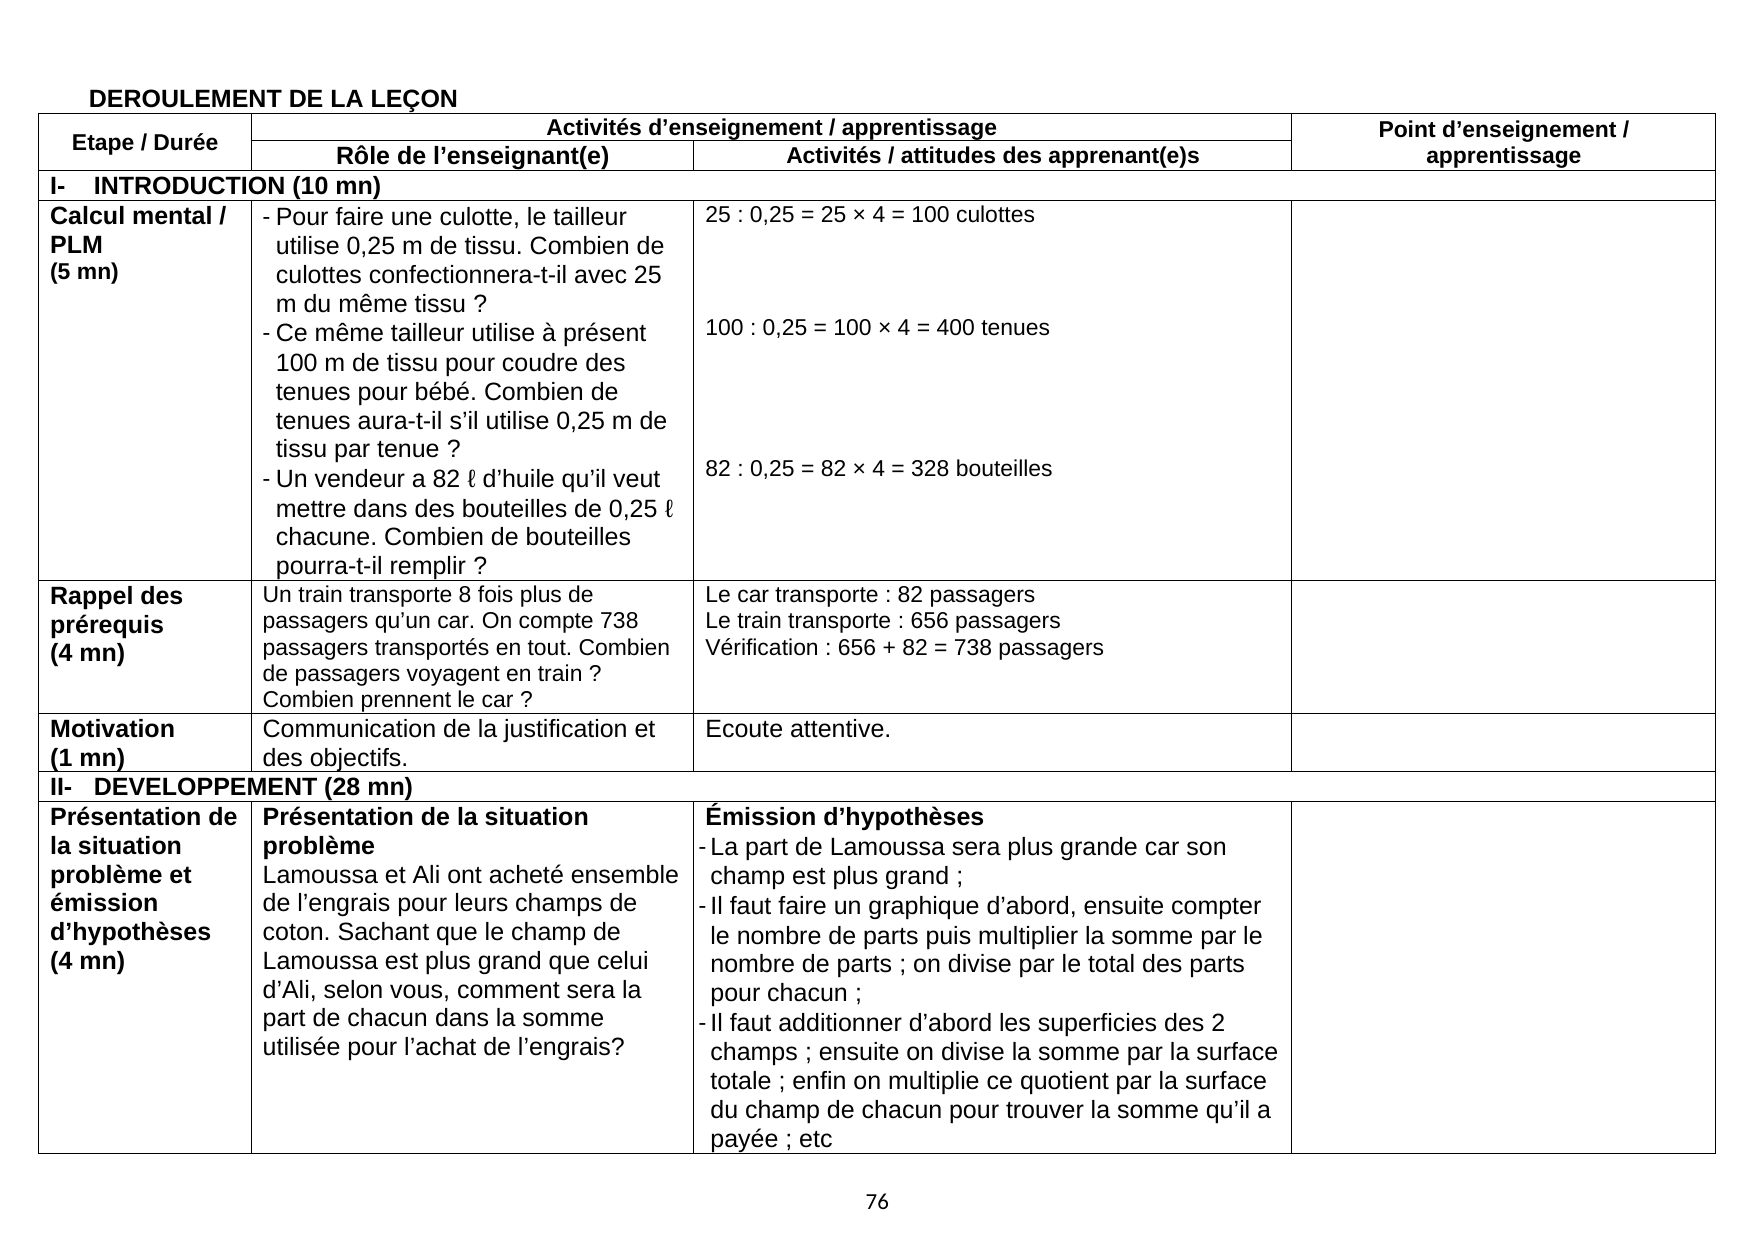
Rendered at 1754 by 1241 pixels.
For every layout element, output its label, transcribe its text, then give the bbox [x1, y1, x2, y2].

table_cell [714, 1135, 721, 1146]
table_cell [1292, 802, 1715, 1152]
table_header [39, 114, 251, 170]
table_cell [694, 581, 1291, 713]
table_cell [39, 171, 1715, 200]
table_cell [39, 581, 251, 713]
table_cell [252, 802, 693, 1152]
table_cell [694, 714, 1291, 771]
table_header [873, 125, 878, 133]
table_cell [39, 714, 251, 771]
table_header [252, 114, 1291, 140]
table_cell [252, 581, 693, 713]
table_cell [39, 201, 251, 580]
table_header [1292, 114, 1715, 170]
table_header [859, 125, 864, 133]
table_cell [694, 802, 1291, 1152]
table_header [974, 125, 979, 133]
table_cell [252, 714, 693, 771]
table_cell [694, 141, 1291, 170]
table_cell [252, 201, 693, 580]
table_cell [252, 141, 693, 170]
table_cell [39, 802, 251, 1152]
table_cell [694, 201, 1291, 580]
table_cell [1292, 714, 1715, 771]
text DEROULEMENT DE LA LEÇON [89, 84, 1665, 113]
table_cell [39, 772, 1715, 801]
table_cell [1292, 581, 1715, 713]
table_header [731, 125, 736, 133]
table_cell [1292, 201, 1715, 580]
